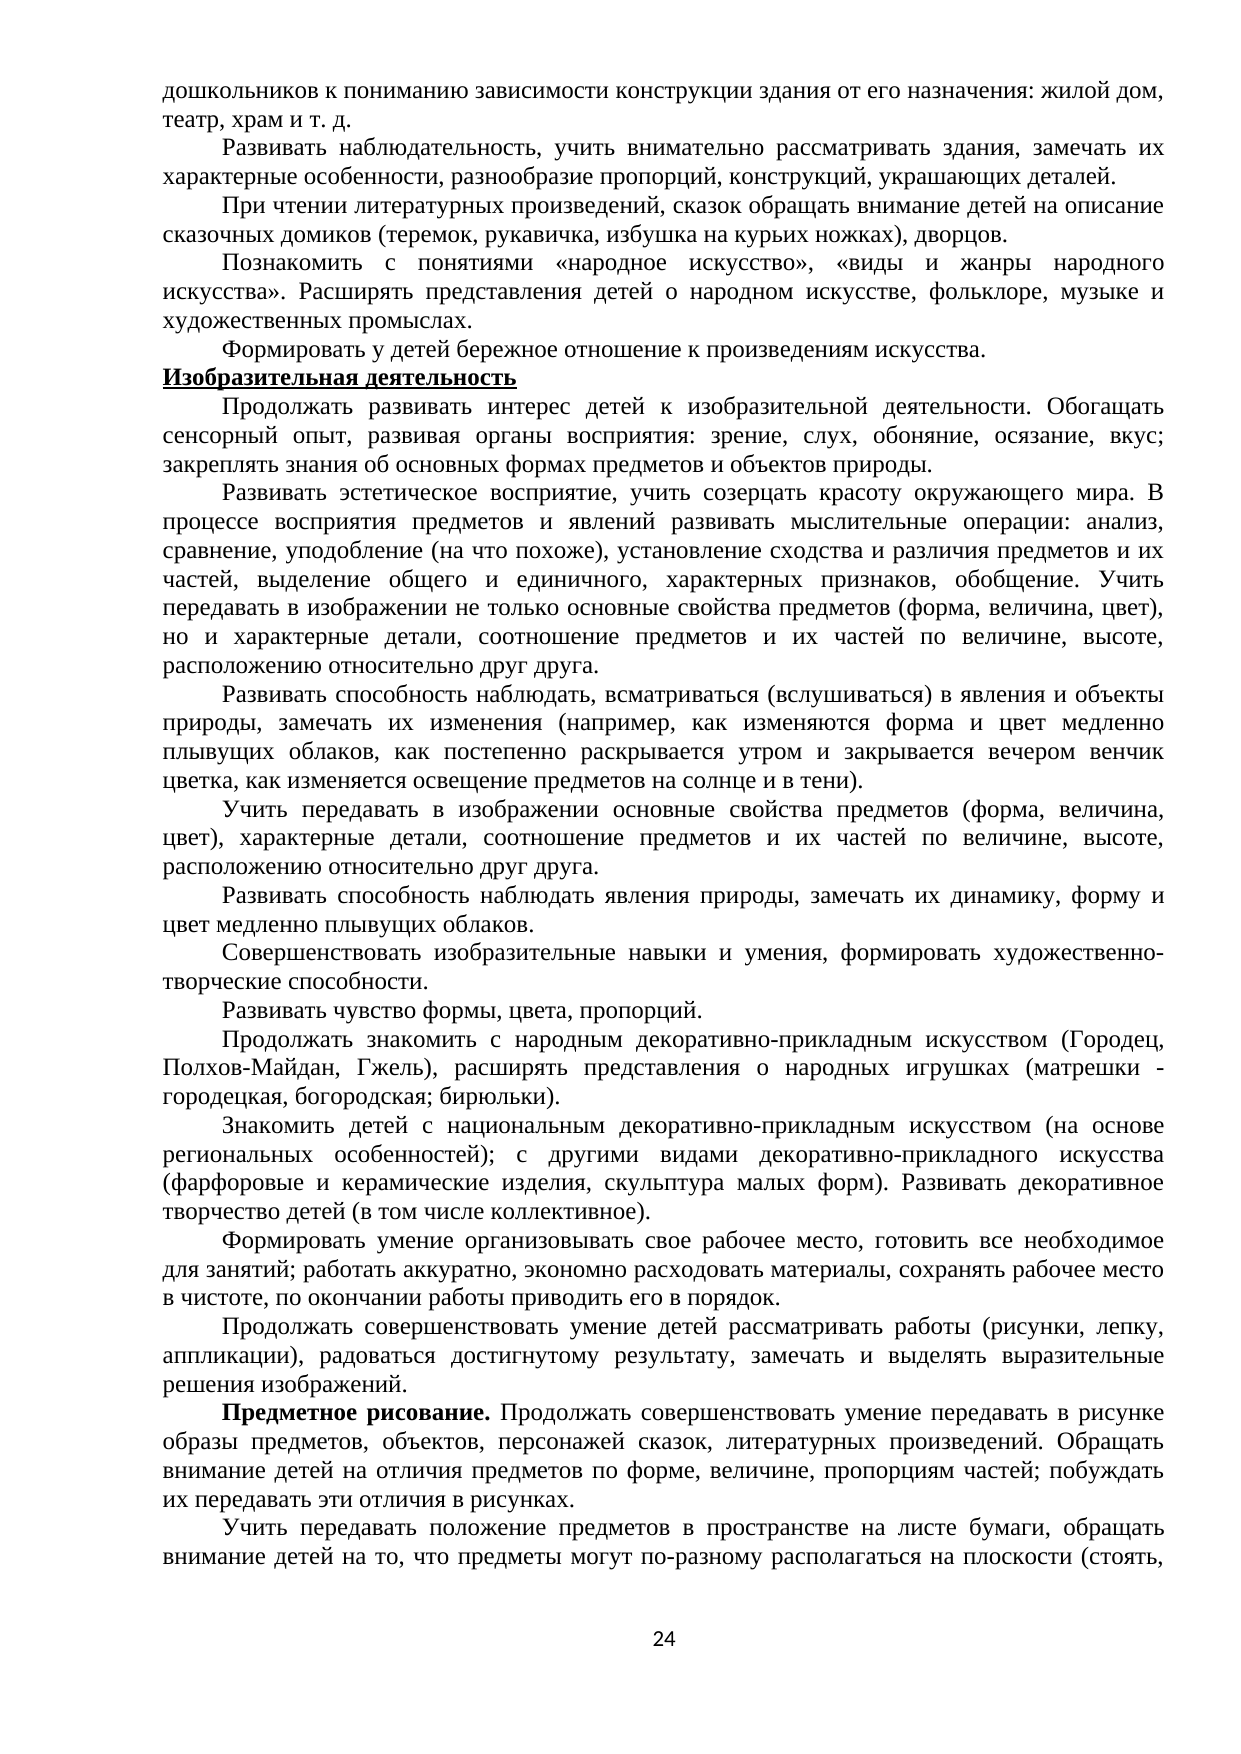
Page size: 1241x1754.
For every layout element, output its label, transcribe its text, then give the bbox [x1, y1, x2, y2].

text Формировать у детей бережное отношение к произведениям искусства. [162, 334, 1165, 362]
text Продолжать знакомить с народным декоративно-прикладным искусством (Городец, Полхов-Майдан, Гжель), расширять представления о народных игрушках (матрешки - городецкая, богородская; бирюльки). [162, 1024, 1165, 1110]
text Развивать чувство формы, цвета, пропорций. [162, 995, 1165, 1024]
text Продолжать совершенствовать умение детей рассматривать работы (рисунки, лепку, аппликации), радоваться достигнутому результату, замечать и выделять выразительные решения изображений. [162, 1311, 1165, 1397]
text Формировать умение организовывать свое рабочее место, готовить все необходимое для занятий; работать аккуратно, экономно расходовать материалы, сохранять рабочее место в чистоте, по окончании работы приводить его в порядок. [162, 1225, 1165, 1311]
text Знакомить детей с национальным декоративно-прикладным искусством (на основе региональных особенностей); с другими видами декоративно-прикладного искусства (фарфоровые и керамические изделия, скульптура малых форм). Развивать декоративное творчество детей (в том числе коллективное). [162, 1110, 1165, 1225]
text Учить передавать в изображении основные свойства предметов (форма, величина, цвет), характерные детали, соотношение предметов и их частей по величине, высоте, расположению относительно друг друга. [162, 794, 1165, 880]
text Познакомить с понятиями «народное искусство», «виды и жанры народного искусства». Расширять представления детей о народном искусстве, фольклоре, музыке и художественных промыслах. [162, 247, 1165, 334]
text Развивать эстетическое восприятие, учить созерцать красоту окружающего мира. В процессе восприятия предметов и явлений развивать мыслительные операции: анализ, сравнение, уподобление (на что похоже), установление сходства и различия предметов и их частей, выделение общего и единичного, характерных признаков, обобщение. Учить передавать в изображении не только основные свойства предметов (форма, величина, цвет), но и характерные детали, соотношение предметов и их частей по величине, высоте, расположению относительно друг друга. [162, 477, 1165, 679]
text Изобразительная деятельность [162, 362, 1165, 391]
text Развивать способность наблюдать явления природы, замечать их динамику, форму и цвет медленно плывущих облаков. [162, 880, 1165, 937]
text Предметное рисование. Продолжать совершенствовать умение передавать в рисунке образы предметов, объектов, персонажей сказок, литературных произведений. Обращать внимание детей на отличия предметов по форме, величине, пропорциям частей; побуждать их передавать эти отличия в рисунках. [162, 1397, 1165, 1512]
text Развивать наблюдательность, учить внимательно рассматривать здания, замечать их характерные особенности, разнообразие пропорций, конструкций, украшающих деталей. [162, 132, 1165, 190]
text Совершенствовать изобразительные навыки и умения, формировать художественно-творческие способности. [162, 937, 1165, 995]
text Продолжать развивать интерес детей к изобразительной деятельности. Обогащать сенсорный опыт, развивая органы восприятия: зрение, слух, обоняние, осязание, вкус; закреплять знания об основных формах предметов и объектов природы. [162, 391, 1165, 477]
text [162, 75, 1165, 132]
text Развивать способность наблюдать, всматриваться (вслушиваться) в явления и объекты природы, замечать их изменения (например, как изменяются форма и цвет медленно плывущих облаков, как постепенно раскрывается утром и закрывается вечером венчик цветка, как изменяется освещение предметов на солнце и в тени). [162, 679, 1165, 794]
text При чтении литературных произведений, сказок обращать внимание детей на описание сказочных домиков (теремок, рукавичка, избушка на курьих ножках), дворцов. [162, 190, 1165, 247]
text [162, 1512, 1165, 1570]
